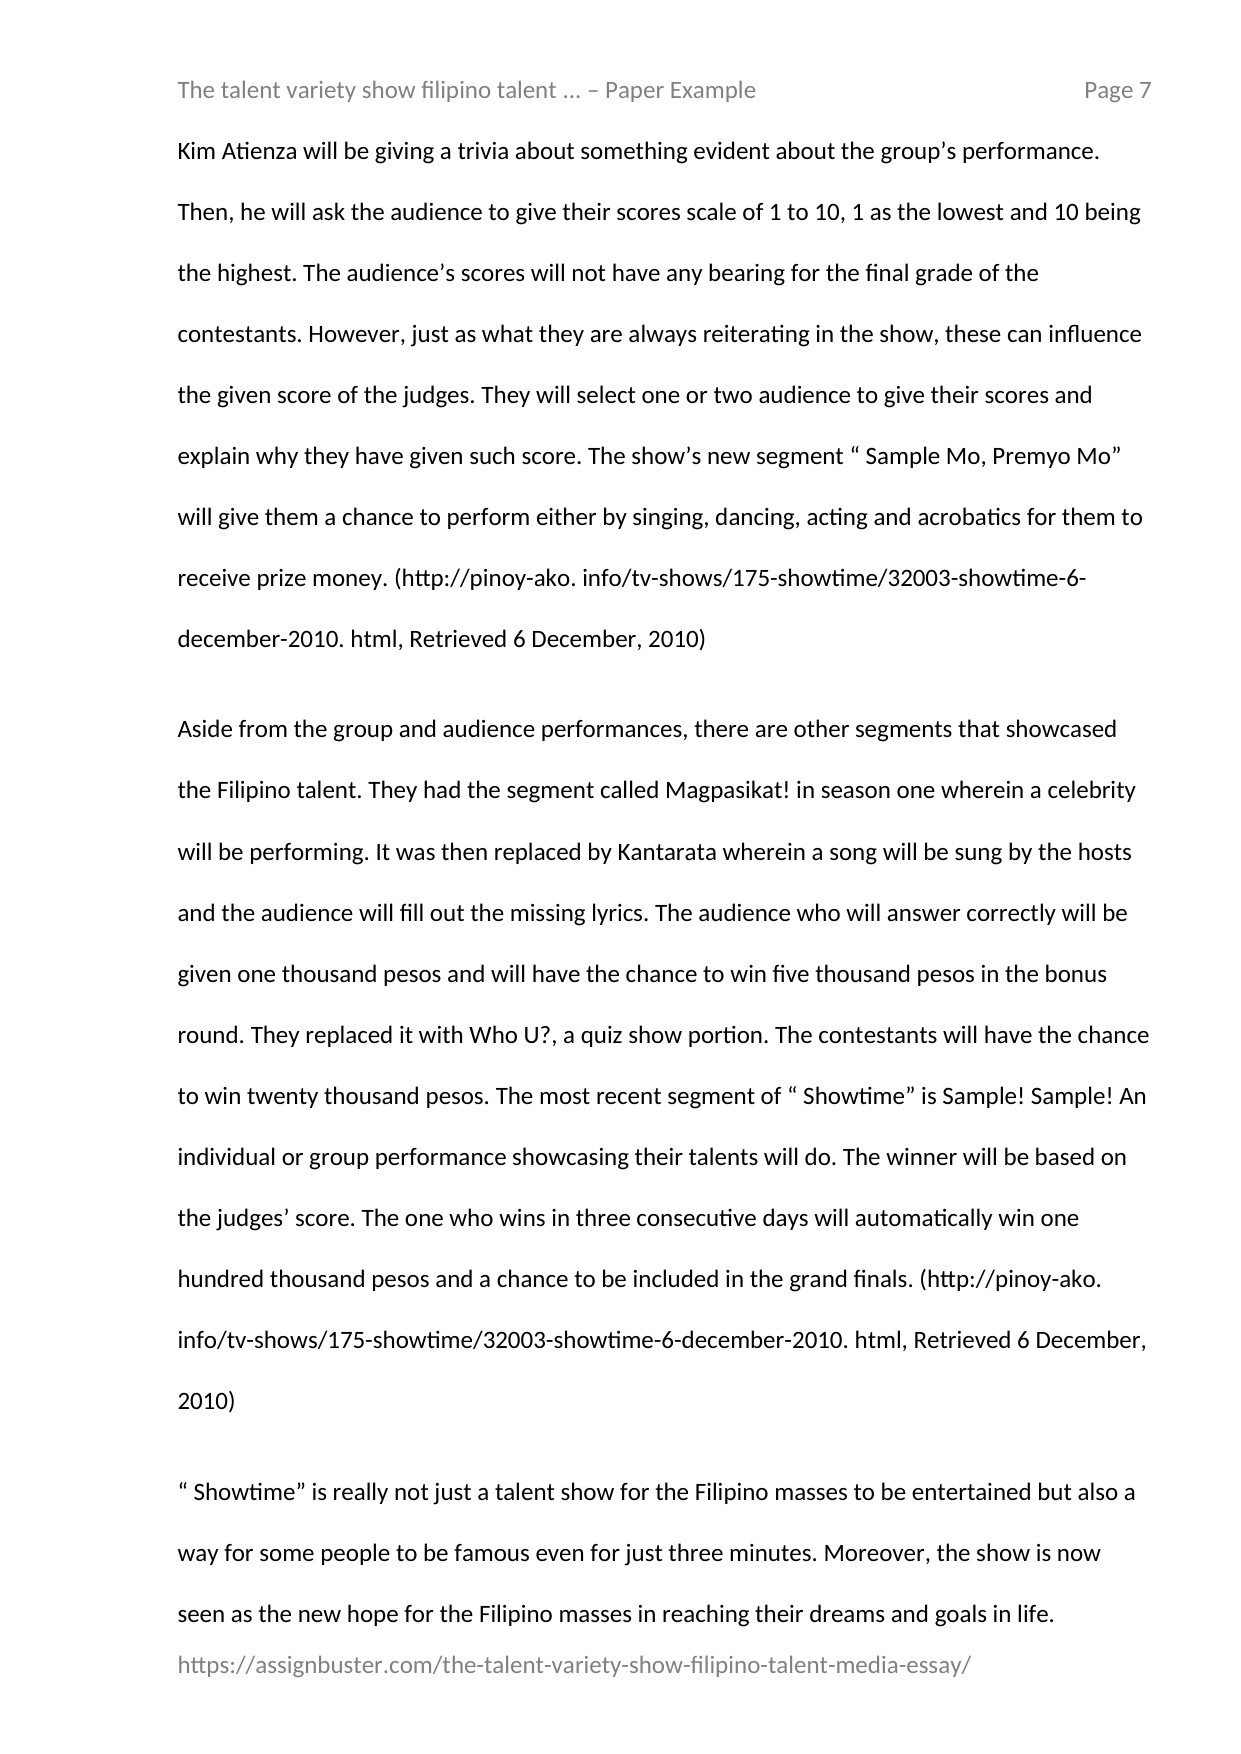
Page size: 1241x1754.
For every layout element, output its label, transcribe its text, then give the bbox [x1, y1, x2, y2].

text Aside from the group and audience performances, there are other segments that showcased the Filipino talent. They had the segment called Magpasikat! in season one wherein a celebrity will be performing. It was then replaced by Kantarata wherein a song will be sung by the hosts and the audience will fill out the missing lyrics. The audience who will answer correctly will be given one thousand pesos and will have the chance to win five thousand pesos in the bonus round. They replaced it with Who U?, a quiz show portion. The contestants will have the chance to win twenty thousand pesos. The most recent segment of “ Showtime” is Sample! Sample! An individual or group performance showcasing their talents will do. The winner will be based on the judges’ score. The one who wins in three consecutive days will automatically win one hundred thousand pesos and a chance to be included in the grand finals. (http://pinoy-ako. info/tv-shows/175-showtime/32003-showtime-6-december-2010. html, Retrieved 6 December, 2010) [177, 714, 1152, 1416]
text “ Showtime” is really not just a talent show for the Filipino masses to be entertained but also a way for some people to be famous even for just three minutes. Moreover, the show is now seen as the new hope for the Filipino masses in reaching their dreams and goals in life. [177, 1476, 1152, 1628]
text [177, 135, 1152, 654]
